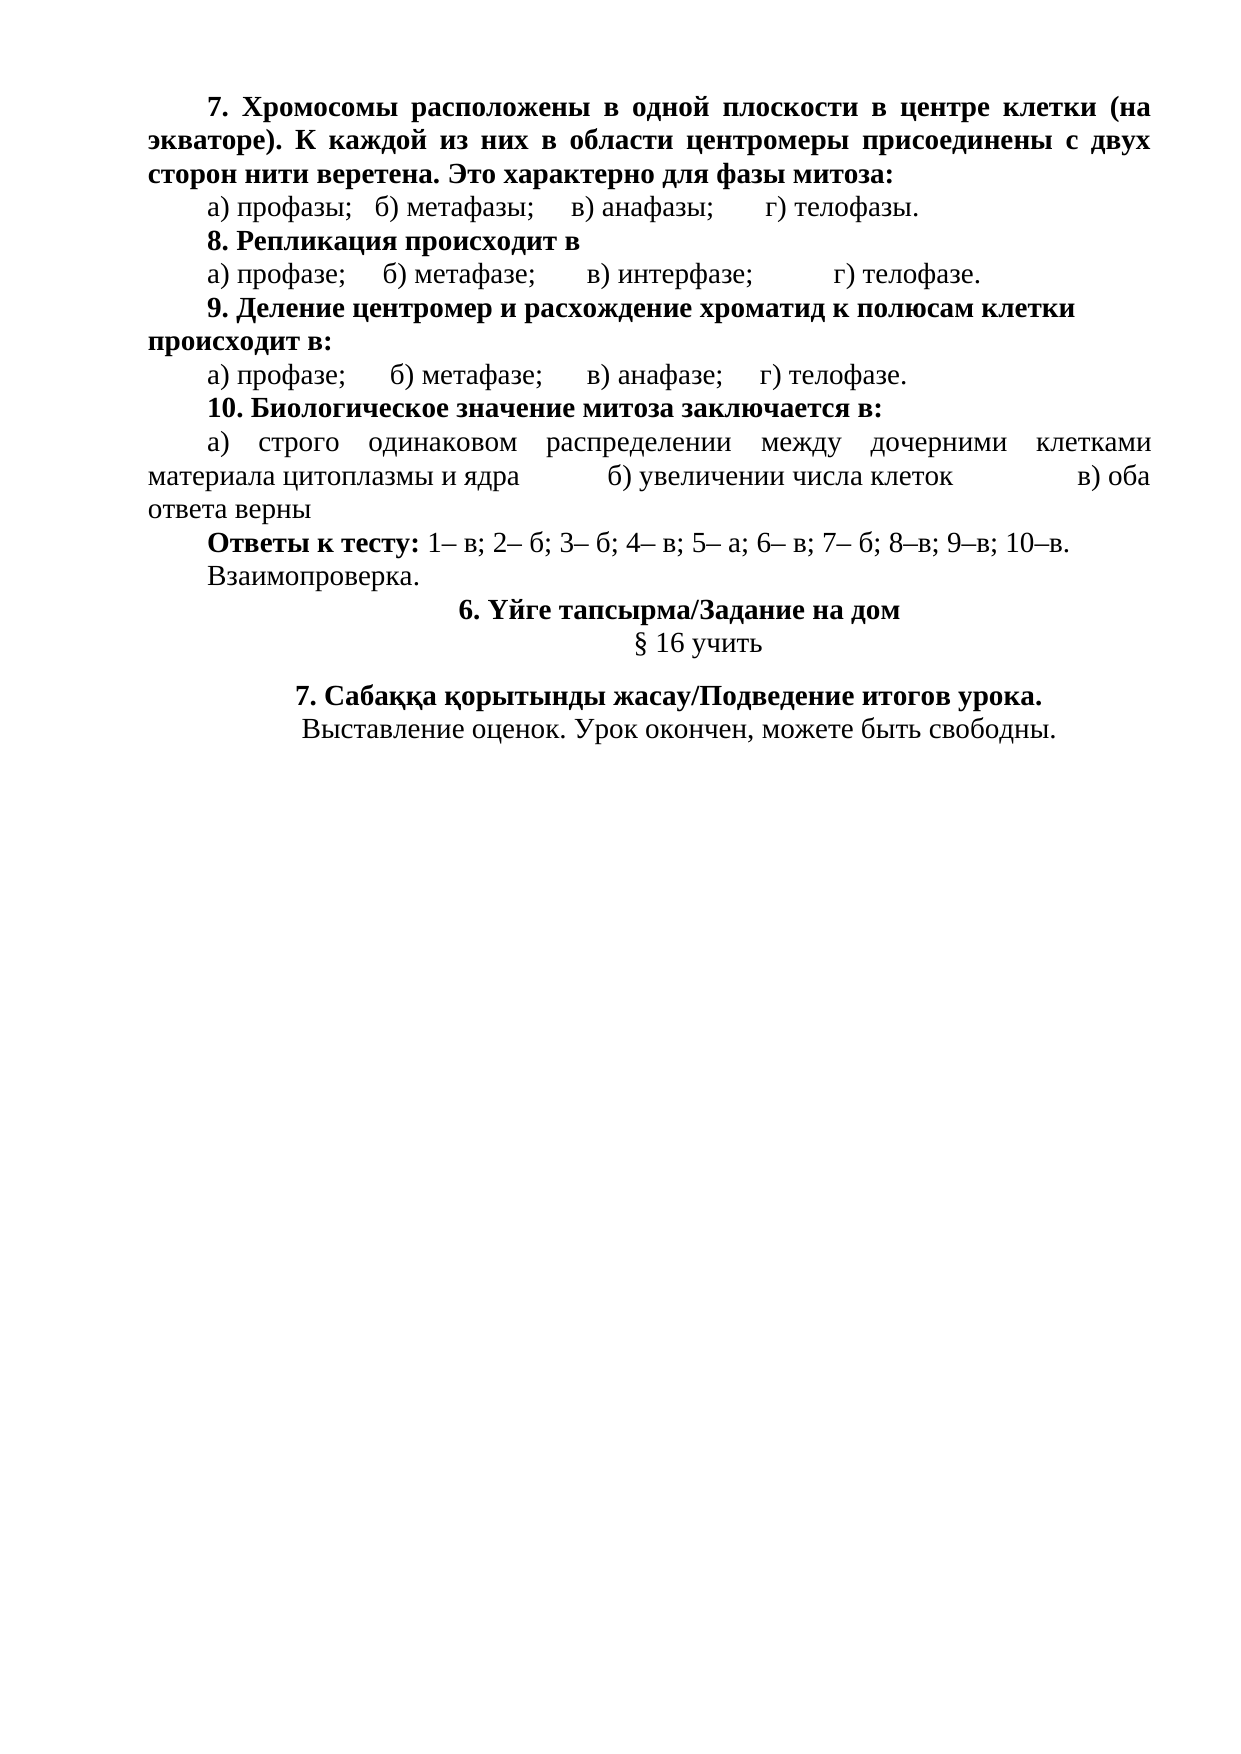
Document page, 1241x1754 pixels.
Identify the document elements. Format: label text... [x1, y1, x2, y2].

text Ответы к тесту: 1– в; 2– б; 3– б; 4– в; 5– а; 6– в; 7– б; 8–в; 9–в; 10–в. [148, 525, 1152, 558]
text 8. Репликация происходит в [148, 223, 1152, 256]
text 6. Үйге тапсырма/Задание на дом [148, 592, 1152, 625]
text 7. Сабаққа қорытынды жасау/Подведение итогов урока. [185, 678, 1152, 712]
text Взаимопроверка. [148, 558, 1152, 592]
text а) профазы; б) метафазы; в) анафазы; г) телофазы. [148, 189, 1152, 223]
text Выставление оценок. Урок окончен, можете быть свободны. [148, 712, 1152, 745]
text § 16 учить [185, 625, 1152, 659]
text 10. Биологическое значение митоза заключается в: [148, 391, 1152, 424]
text 9. Деление центромер и расхождение хроматид к полюсам клетки происходит в: [148, 290, 1152, 357]
text а) профазе; б) метафазе; в) интерфазе; г) телофазе. [148, 256, 1152, 290]
text а) строго одинаковом распределении между дочерними клетками материала цитоплазмы и ядра б) увеличении числа клеток в) оба ответа верны [148, 424, 1152, 525]
text 7. Хромосомы расположены в одной плоскости в центре клетки (на экваторе). К каждой из них в области центромеры присоединены с двух сторон нити веретена. Это характерно для фазы митоза: [148, 89, 1152, 189]
text а) профазе; б) метафазе; в) анафазе; г) телофазе. [148, 357, 1152, 391]
